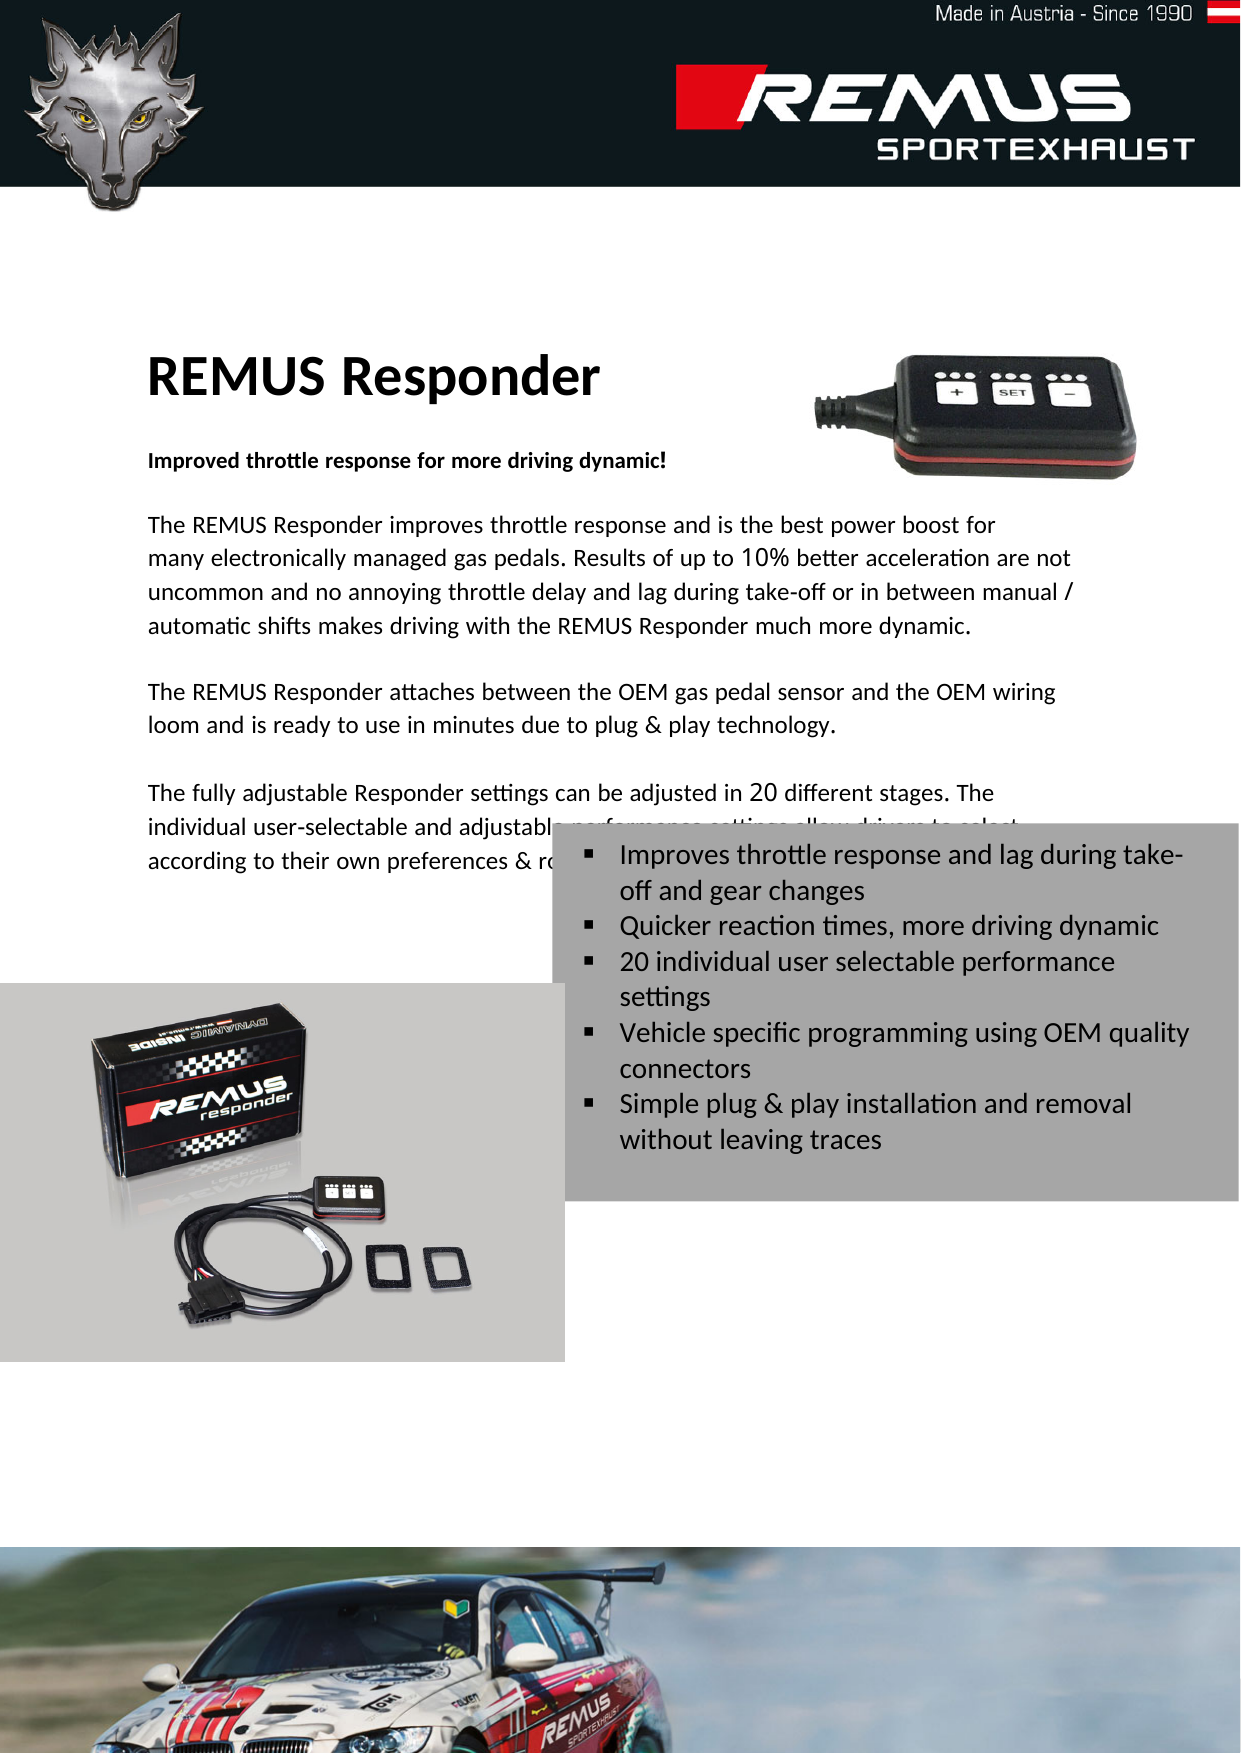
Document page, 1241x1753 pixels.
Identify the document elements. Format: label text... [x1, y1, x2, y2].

picture [0, 983, 565, 1362]
text many electronically managed gas pedals. Results of up to 10% better acceleration are not uncommon and no annoying throttle delay and lag during take-off or in between manual / automatic shifts makes driving with the REMUS Responder much more dynamic. [148, 539, 1092, 642]
text REMUS Responder [148, 338, 1092, 410]
picture [795, 290, 1229, 535]
text The REMUS Responder attaches between the OEM gas pedal sensor and the OEM wiring loom and is ready to use in minutes due to plug & play technology. [148, 676, 1092, 740]
text The fully adjustable Responder settings can be adjusted in 20 different stages. The individual user-selectable and adjustable performance settings allow drivers to select according to their own preferences & road conditions. [148, 774, 1092, 877]
text Improved throttle response for more driving dynamic! [148, 444, 1092, 475]
text The REMUS Responder improves throttle response and is the best power boost for [148, 509, 1092, 539]
picture [0, 1547, 1241, 1753]
picture [0, 0, 1241, 219]
